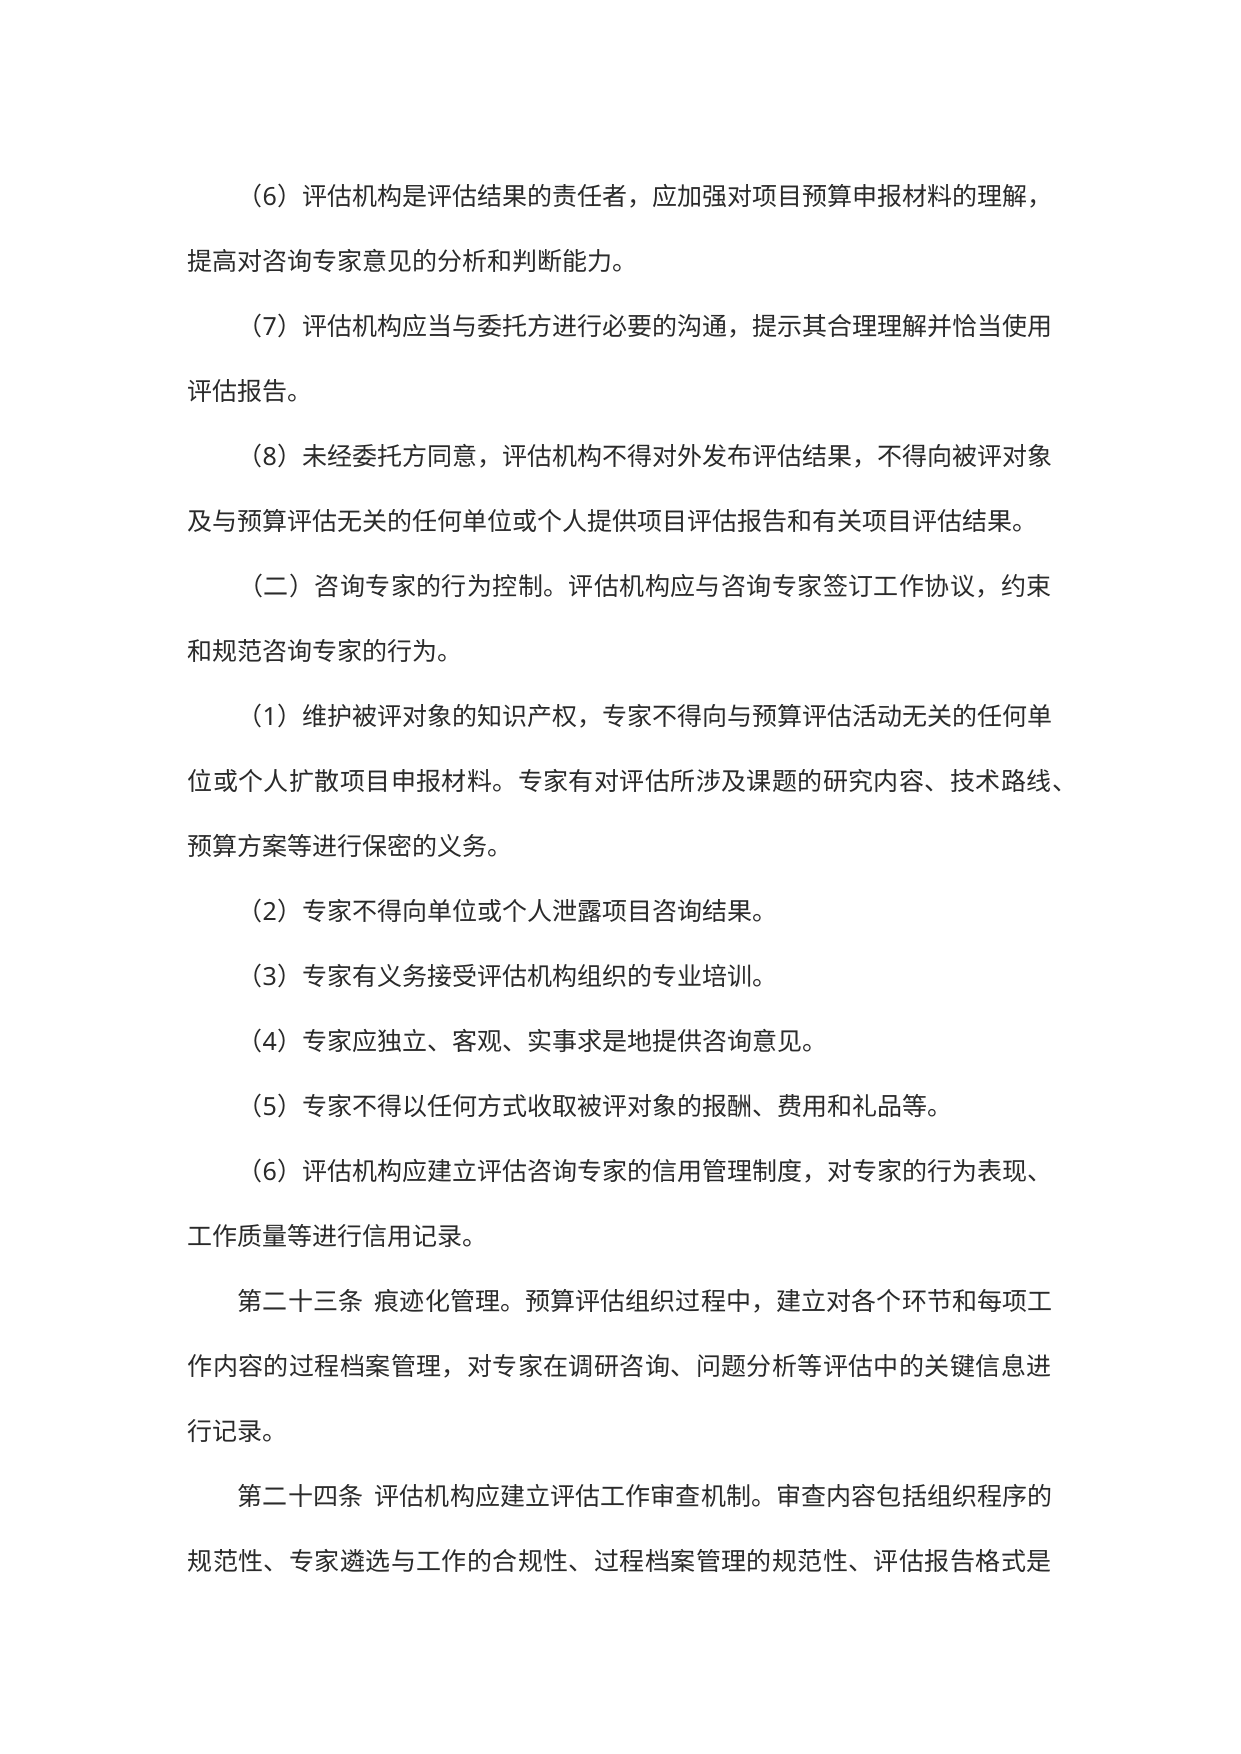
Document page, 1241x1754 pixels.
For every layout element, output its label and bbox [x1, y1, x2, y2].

text [187, 162, 1053, 1592]
